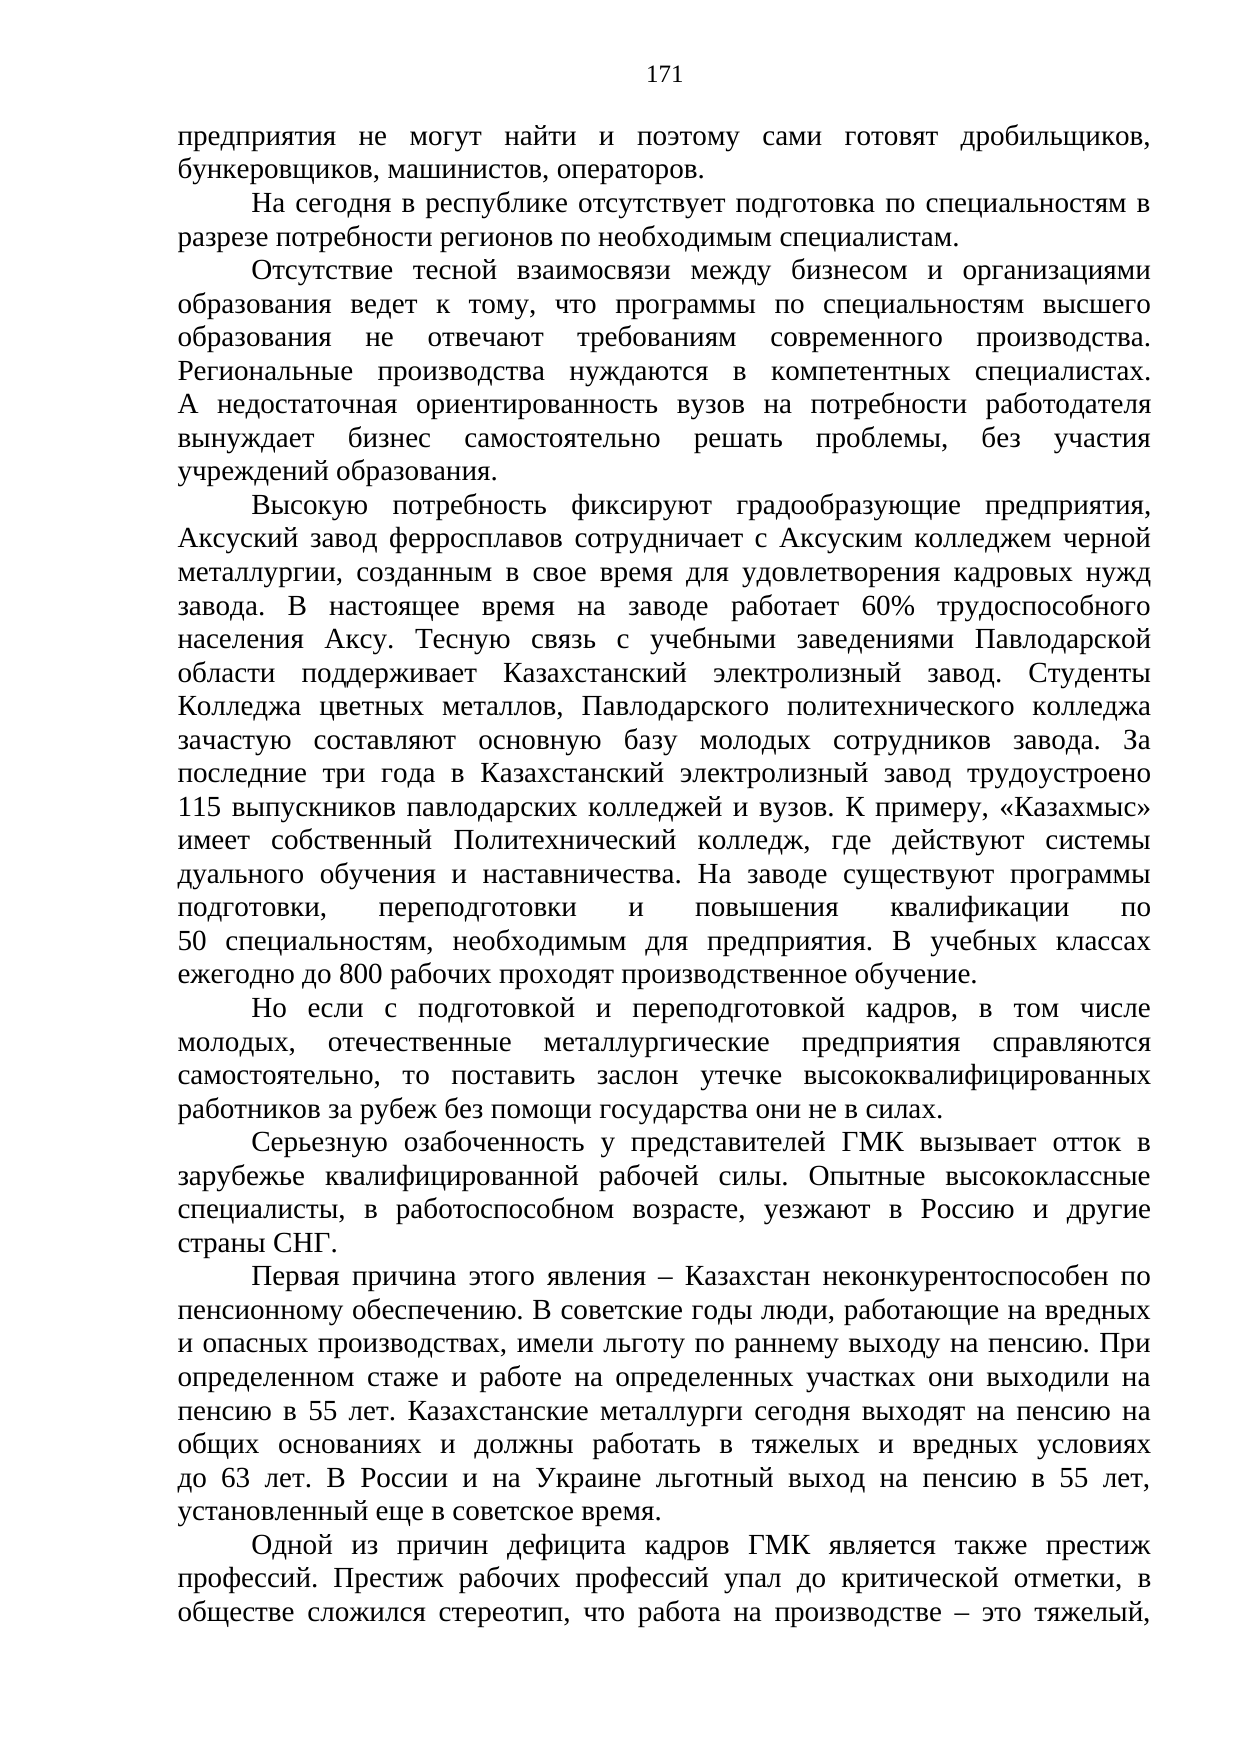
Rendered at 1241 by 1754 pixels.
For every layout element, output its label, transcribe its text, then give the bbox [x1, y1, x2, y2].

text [177, 1527, 1152, 1627]
text Отсутствие тесной взаимосвязи между бизнесом и организациями образования ведет к тому, что программы по специальностям высшего образования не отвечают требованиям современного производства. Региональные производства нуждаются в компетентных специалистах. А недостаточная ориентированность вузов на потребности работодателя вынуждает бизнес самостоятельно решать проблемы, без участия учреждений образования. [177, 252, 1152, 487]
text На сегодня в республике отсутствует подготовка по специальностям в разрезе потребности регионов по необходимым специалистам. [177, 185, 1152, 252]
text Высокую потребность фиксируют градообразующие предприятия, Аксуский завод ферросплавов сотрудничает с Аксуским колледжем черной металлургии, созданным в свое время для удовлетворения кадровых нужд завода. В настоящее время на заводе работает 60% трудоспособного населения Аксу. Тесную связь с учебными заведениями Павлодарской области поддерживает Казахстанский электролизный завод. Студенты Колледжа цветных металлов, Павлодарского политехнического колледжа зачастую составляют основную базу молодых сотрудников завода. За последние три года в Казахстанский электролизный завод трудоустроено 115 выпускников павлодарских колледжей и вузов. К примеру, «Казахмыс» имеет собственный Политехнический колледж, где действуют системы дуального обучения и наставничества. На заводе существуют программы подготовки, переподготовки и повышения квалификации по 50 специальностям, необходимым для предприятия. В учебных классах ежегодно до 800 рабочих проходят производственное обучение. [177, 487, 1152, 990]
text Серьезную озабоченность у представителей ГМК вызывает отток в зарубежье квалифицированной рабочей силы. Опытные высококлассные специалисты, в работоспособном возрасте, уезжают в Россию и другие страны СНГ. [177, 1124, 1152, 1258]
text Но если с подготовкой и переподготовкой кадров, в том числе молодых, отечественные металлургические предприятия справляются самостоятельно, то поставить заслон утечке высококвалифицированных работников за рубеж без помощи государства они не в силах. [177, 990, 1152, 1124]
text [177, 118, 1152, 185]
text Первая причина этого явления – Казахстан неконкурентоспособен по пенсионному обеспечению. В советские годы люди, работающие на вредных и опасных производствах, имели льготу по раннему выходу на пенсию. При определенном стаже и работе на определенных участках они выходили на пенсию в 55 лет. Казахстанские металлурги сегодня выходят на пенсию на общих основаниях и должны работать в тяжелых и вредных условиях до 63 лет. В России и на Украине льготный выход на пенсию в 55 лет, установленный еще в советское время. [177, 1258, 1152, 1527]
